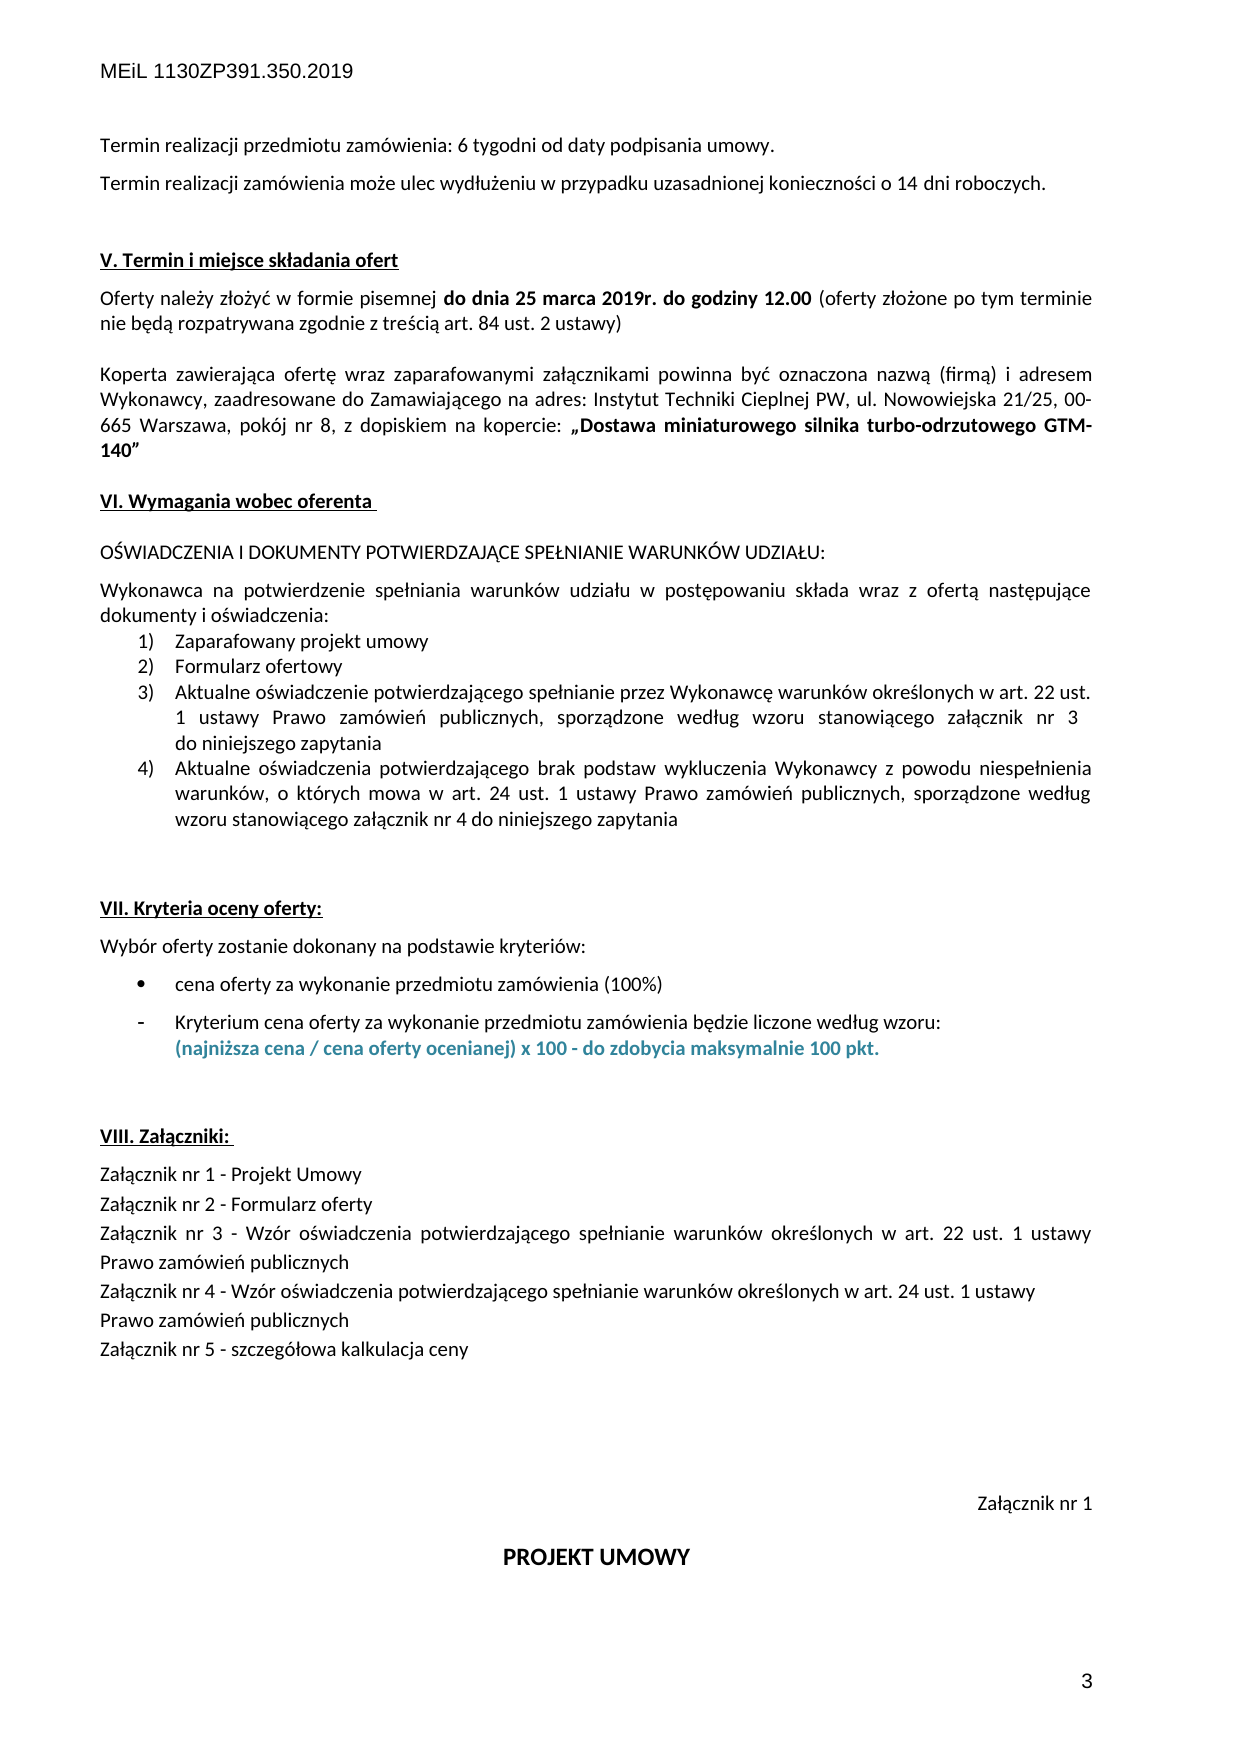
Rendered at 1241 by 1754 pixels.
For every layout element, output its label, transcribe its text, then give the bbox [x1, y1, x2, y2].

text Załącznik nr 1 [100, 1490, 1093, 1515]
text VII. Kryteria oceny oferty: [100, 895, 1093, 920]
text Wybór oferty zostanie dokonany na podstawie kryteriów: [100, 933, 1093, 958]
text VI. Wymagania wobec oferenta [100, 488, 1093, 514]
text OŚWIADCZENIA I DOKUMENTY POTWIERDZAJĄCE SPEŁNIANIE WARUNKÓW UDZIAŁU: [100, 539, 1093, 564]
list Formularz ofertowy [137, 653, 1093, 679]
list (najniższa cena / cena oferty ocenianej) x 100 - do zdobycia maksymalnie 100 pkt. [175, 1035, 1093, 1060]
list cena oferty za wykonanie przedmiotu zamówienia (100%) [137, 971, 1093, 997]
text Wykonawca na potwierdzenie spełniania warunków udziału w postępowaniu składa wraz z ofertą następujące dokumenty i oświadczenia: [100, 577, 1093, 628]
text Załącznik nr 3 - Wzór oświadczenia potwierdzającego spełnianie warunków określonych w art. 22 ust. 1 ustawy Prawo zamówień publicznych [100, 1220, 1093, 1274]
list Aktualne oświadczenie potwierdzającego spełnianie przez Wykonawcę warunków określonych w art. 22 ust. 1 ustawy Prawo zamówień publicznych, sporządzone według wzoru stanowiącego załącznik nr 3 do niniejszego zapytania [137, 679, 1093, 755]
text Załącznik nr 2 - Formularz oferty [100, 1191, 1093, 1216]
text PROJEKT UMOWY [100, 1541, 1093, 1571]
list Zaparafowany projekt umowy [137, 628, 1093, 653]
text Termin realizacji przedmiotu zamówienia: 6 tygodni od daty podpisania umowy. [100, 132, 1093, 158]
list Kryterium cena oferty za wykonanie przedmiotu zamówienia będzie liczone według wzoru: [137, 1009, 1093, 1035]
text Oferty należy złożyć w formie pisemnej do dnia 25 marca 2019r. do godziny 12.00 (oferty złożone po tym terminie nie będą rozpatrywana zgodnie z treścią art. 84 ust. 2 ustawy) [100, 285, 1093, 336]
text VIII. Załączniki: [100, 1123, 1093, 1149]
text Koperta zawierająca ofertę wraz zaparafowanymi załącznikami powinna być oznaczona nazwą (firmą) i adresem Wykonawcy, zaadresowane do Zamawiającego na adres: Instytut Techniki Cieplnej PW, ul. Nowowiejska 21/25, 00-665 Warszawa, pokój nr 8, z dopiskiem na kopercie: „Dostawa miniaturowego silnika turbo-odrzutowego GTM-140” [100, 361, 1093, 463]
text Załącznik nr 4 - Wzór oświadczenia potwierdzającego spełnianie warunków określonych w art. 24 ust. 1 ustawy Prawo zamówień publicznych [100, 1278, 1093, 1333]
list Aktualne oświadczenia potwierdzającego brak podstaw wykluczenia Wykonawcy z powodu niespełnienia warunków, o których mowa w art. 24 ust. 1 ustawy Prawo zamówień publicznych, sporządzone według wzoru stanowiącego załącznik nr 4 do niniejszego zapytania [137, 755, 1093, 831]
text V. Termin i miejsce składania ofert [100, 247, 1093, 272]
text Termin realizacji zamówienia może ulec wydłużeniu w przypadku uzasadnionej konieczności o 14 dni roboczych. [100, 171, 1093, 196]
text Załącznik nr 1 - Projekt Umowy [100, 1162, 1093, 1187]
text Załącznik nr 5 - szczegółowa kalkulacja ceny [100, 1337, 1093, 1362]
